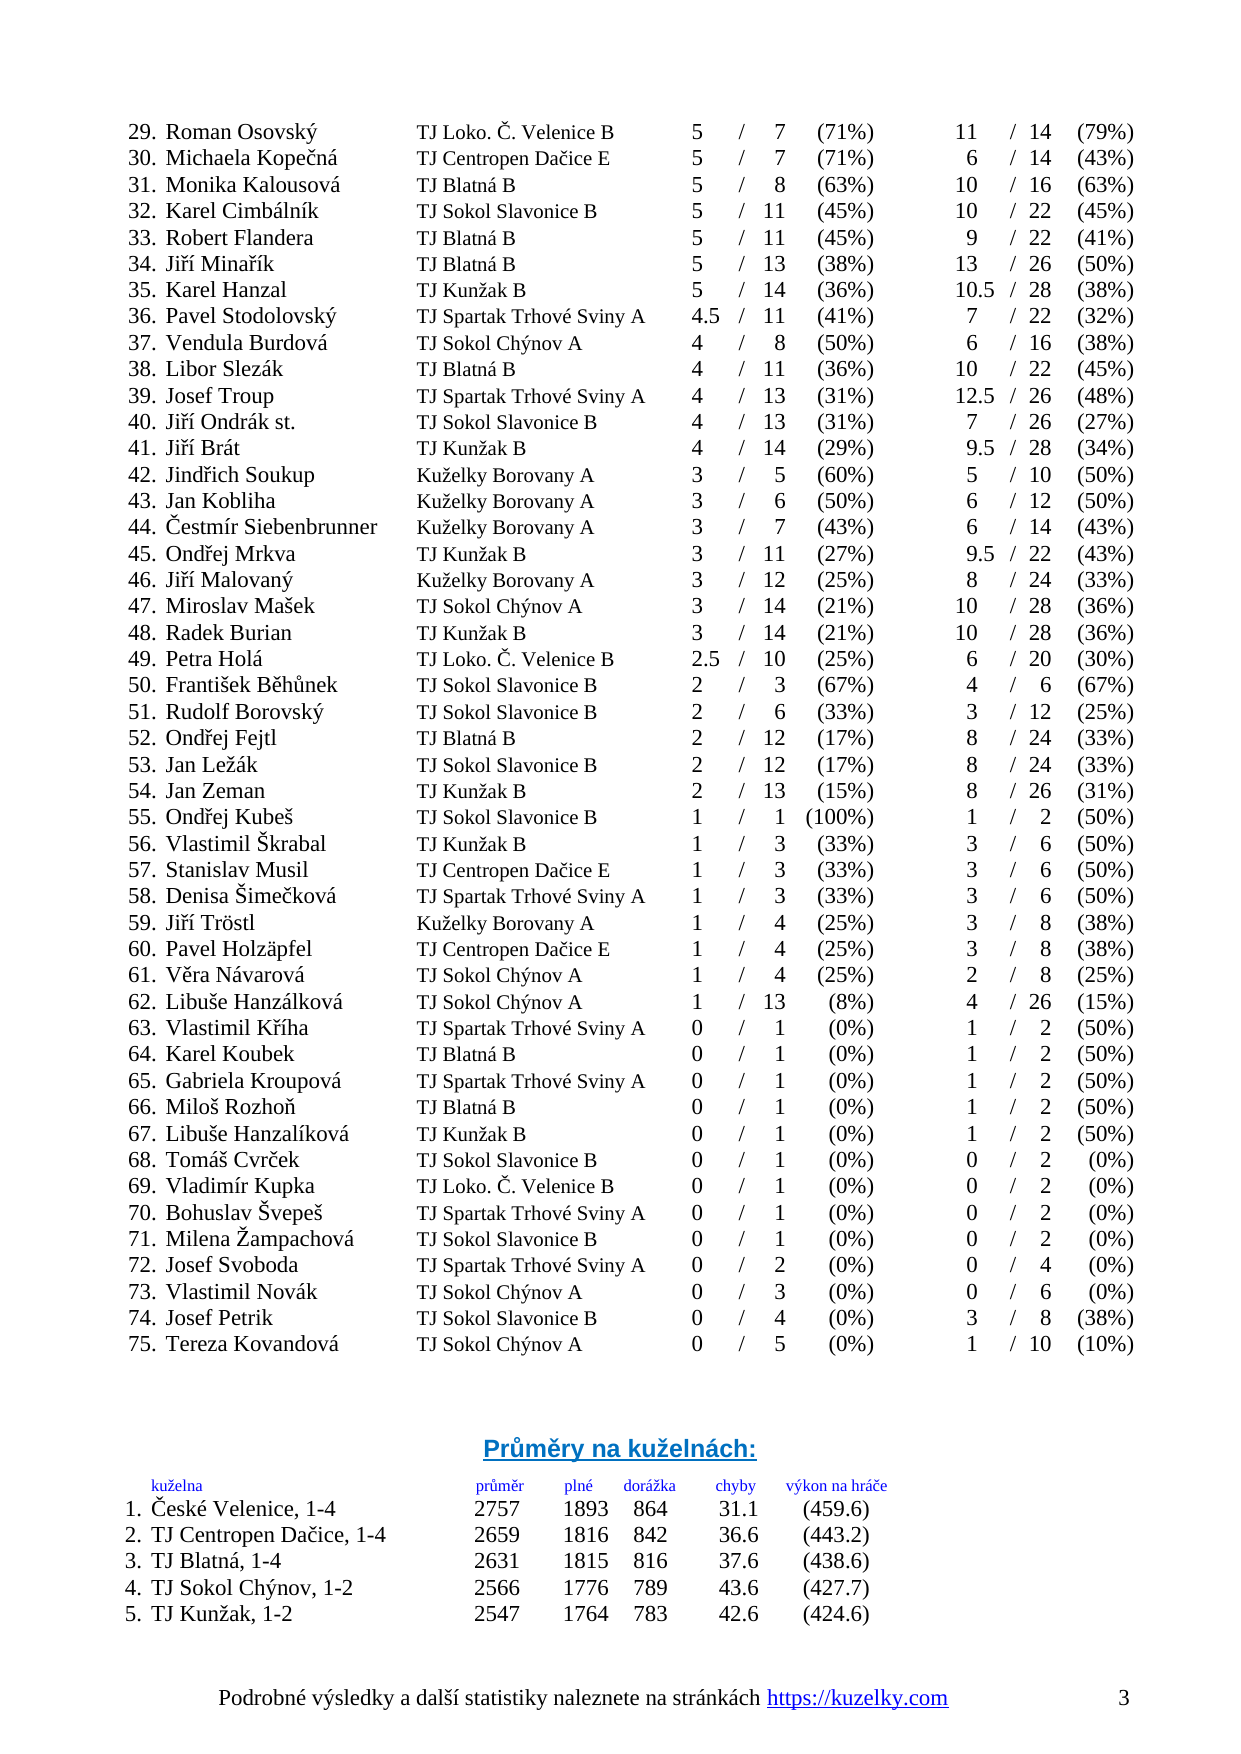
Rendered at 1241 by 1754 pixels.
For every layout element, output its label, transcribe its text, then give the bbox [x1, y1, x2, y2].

text 30. Michaela Kopečná TJ Centropen Dačice E 5 / 7 (71%) 6 / 14 (43%) [106, 144, 1134, 171]
text 59. Jiří Tröstl Kuželky Borovany A 1 / 4 (25%) 3 / 8 (38%) [106, 909, 1134, 935]
text 74. Josef Petrik TJ Sokol Slavonice B 0 / 4 (0%) 3 / 8 (38%) [106, 1304, 1134, 1330]
text 49. Petra Holá TJ Loko. Č. Velenice B 2.5 / 10 (25%) 6 / 20 (30%) [106, 645, 1134, 672]
text 47. Miroslav Mašek TJ Sokol Chýnov A 3 / 14 (21%) 10 / 28 (36%) [106, 592, 1134, 619]
text 2. TJ Centropen Dačice, 1-4 2659 1816 842 36.6 (443.2) [106, 1521, 1134, 1548]
text 42. Jindřich Soukup Kuželky Borovany A 3 / 5 (60%) 5 / 10 (50%) [106, 461, 1134, 487]
text Průměry na kuželnách: [94, 1434, 1145, 1463]
text 72. Josef Svoboda TJ Spartak Trhové Sviny A 0 / 2 (0%) 0 / 4 (0%) [106, 1251, 1134, 1278]
text 36. Pavel Stodolovský TJ Spartak Trhové Sviny A 4.5 / 11 (41%) 7 / 22 (32%) [106, 303, 1134, 329]
text kuželna průměr plné dorážka chyby výkon na hráče [106, 1476, 1134, 1495]
text 60. Pavel Holzäpfel TJ Centropen Dačice E 1 / 4 (25%) 3 / 8 (38%) [106, 935, 1134, 961]
text 71. Milena Žampachová TJ Sokol Slavonice B 0 / 1 (0%) 0 / 2 (0%) [106, 1225, 1134, 1251]
text 40. Jiří Ondrák st. TJ Sokol Slavonice B 4 / 13 (31%) 7 / 26 (27%) [106, 408, 1134, 434]
text 69. Vladimír Kupka TJ Loko. Č. Velenice B 0 / 1 (0%) 0 / 2 (0%) [106, 1172, 1134, 1199]
text 46. Jiří Malovaný Kuželky Borovany A 3 / 12 (25%) 8 / 24 (33%) [106, 566, 1134, 592]
text 54. Jan Zeman TJ Kunžak B 2 / 13 (15%) 8 / 26 (31%) [106, 777, 1134, 803]
text 70. Bohuslav Švepeš TJ Spartak Trhové Sviny A 0 / 1 (0%) 0 / 2 (0%) [106, 1199, 1134, 1225]
text 64. Karel Koubek TJ Blatná B 0 / 1 (0%) 1 / 2 (50%) [106, 1041, 1134, 1067]
text 33. Robert Flandera TJ Blatná B 5 / 11 (45%) 9 / 22 (41%) [106, 223, 1134, 250]
text 68. Tomáš Cvrček TJ Sokol Slavonice B 0 / 1 (0%) 0 / 2 (0%) [106, 1146, 1134, 1172]
text 31. Monika Kalousová TJ Blatná B 5 / 8 (63%) 10 / 16 (63%) [106, 171, 1134, 197]
text 55. Ondřej Kubeš TJ Sokol Slavonice B 1 / 1 (100%) 1 / 2 (50%) [106, 803, 1134, 830]
text 53. Jan Ležák TJ Sokol Slavonice B 2 / 12 (17%) 8 / 24 (33%) [106, 751, 1134, 777]
text 43. Jan Kobliha Kuželky Borovany A 3 / 6 (50%) 6 / 12 (50%) [106, 487, 1134, 513]
text 34. Jiří Minařík TJ Blatná B 5 / 13 (38%) 13 / 26 (50%) [106, 250, 1134, 276]
text 65. Gabriela Kroupová TJ Spartak Trhové Sviny A 0 / 1 (0%) 1 / 2 (50%) [106, 1067, 1134, 1093]
text 58. Denisa Šimečková TJ Spartak Trhové Sviny A 1 / 3 (33%) 3 / 6 (50%) [106, 882, 1134, 909]
text 75. Tereza Kovandová TJ Sokol Chýnov A 0 / 5 (0%) 1 / 10 (10%) [106, 1330, 1134, 1357]
text 67. Libuše Hanzalíková TJ Kunžak B 0 / 1 (0%) 1 / 2 (50%) [106, 1119, 1134, 1146]
text 63. Vlastimil Kříha TJ Spartak Trhové Sviny A 0 / 1 (0%) 1 / 2 (50%) [106, 1014, 1134, 1041]
text 44. Čestmír Siebenbrunner Kuželky Borovany A 3 / 7 (43%) 6 / 14 (43%) [106, 513, 1134, 540]
text 4. TJ Sokol Chýnov, 1-2 2566 1776 789 43.6 (427.7) [106, 1574, 1134, 1600]
text 66. Miloš Rozhoň TJ Blatná B 0 / 1 (0%) 1 / 2 (50%) [106, 1093, 1134, 1119]
text 38. Libor Slezák TJ Blatná B 4 / 11 (36%) 10 / 22 (45%) [106, 355, 1134, 382]
text 56. Vlastimil Škrabal TJ Kunžak B 1 / 3 (33%) 3 / 6 (50%) [106, 830, 1134, 856]
text 1. České Velenice, 1-4 2757 1893 864 31.1 (459.6) [106, 1495, 1134, 1521]
text 5. TJ Kunžak, 1-2 2547 1764 783 42.6 (424.6) [106, 1600, 1134, 1627]
text 41. Jiří Brát TJ Kunžak B 4 / 14 (29%) 9.5 / 28 (34%) [106, 434, 1134, 461]
text 51. Rudolf Borovský TJ Sokol Slavonice B 2 / 6 (33%) 3 / 12 (25%) [106, 698, 1134, 724]
text 29. Roman Osovský TJ Loko. Č. Velenice B 5 / 7 (71%) 11 / 14 (79%) [106, 118, 1134, 144]
text 62. Libuše Hanzálková TJ Sokol Chýnov A 1 / 13 (8%) 4 / 26 (15%) [106, 988, 1134, 1014]
text 61. Věra Návarová TJ Sokol Chýnov A 1 / 4 (25%) 2 / 8 (25%) [106, 961, 1134, 988]
text 35. Karel Hanzal TJ Kunžak B 5 / 14 (36%) 10.5 / 28 (38%) [106, 276, 1134, 303]
text 57. Stanislav Musil TJ Centropen Dačice E 1 / 3 (33%) 3 / 6 (50%) [106, 856, 1134, 882]
text 50. František Běhůnek TJ Sokol Slavonice B 2 / 3 (67%) 4 / 6 (67%) [106, 672, 1134, 698]
text 48. Radek Burian TJ Kunžak B 3 / 14 (21%) 10 / 28 (36%) [106, 619, 1134, 645]
text 39. Josef Troup TJ Spartak Trhové Sviny A 4 / 13 (31%) 12.5 / 26 (48%) [106, 382, 1134, 408]
text 52. Ondřej Fejtl TJ Blatná B 2 / 12 (17%) 8 / 24 (33%) [106, 724, 1134, 751]
text 37. Vendula Burdová TJ Sokol Chýnov A 4 / 8 (50%) 6 / 16 (38%) [106, 329, 1134, 355]
text 73. Vlastimil Novák TJ Sokol Chýnov A 0 / 3 (0%) 0 / 6 (0%) [106, 1278, 1134, 1304]
text 3. TJ Blatná, 1-4 2631 1815 816 37.6 (438.6) [106, 1548, 1134, 1574]
text 45. Ondřej Mrkva TJ Kunžak B 3 / 11 (27%) 9.5 / 22 (43%) [106, 540, 1134, 566]
text 32. Karel Cimbálník TJ Sokol Slavonice B 5 / 11 (45%) 10 / 22 (45%) [106, 197, 1134, 223]
